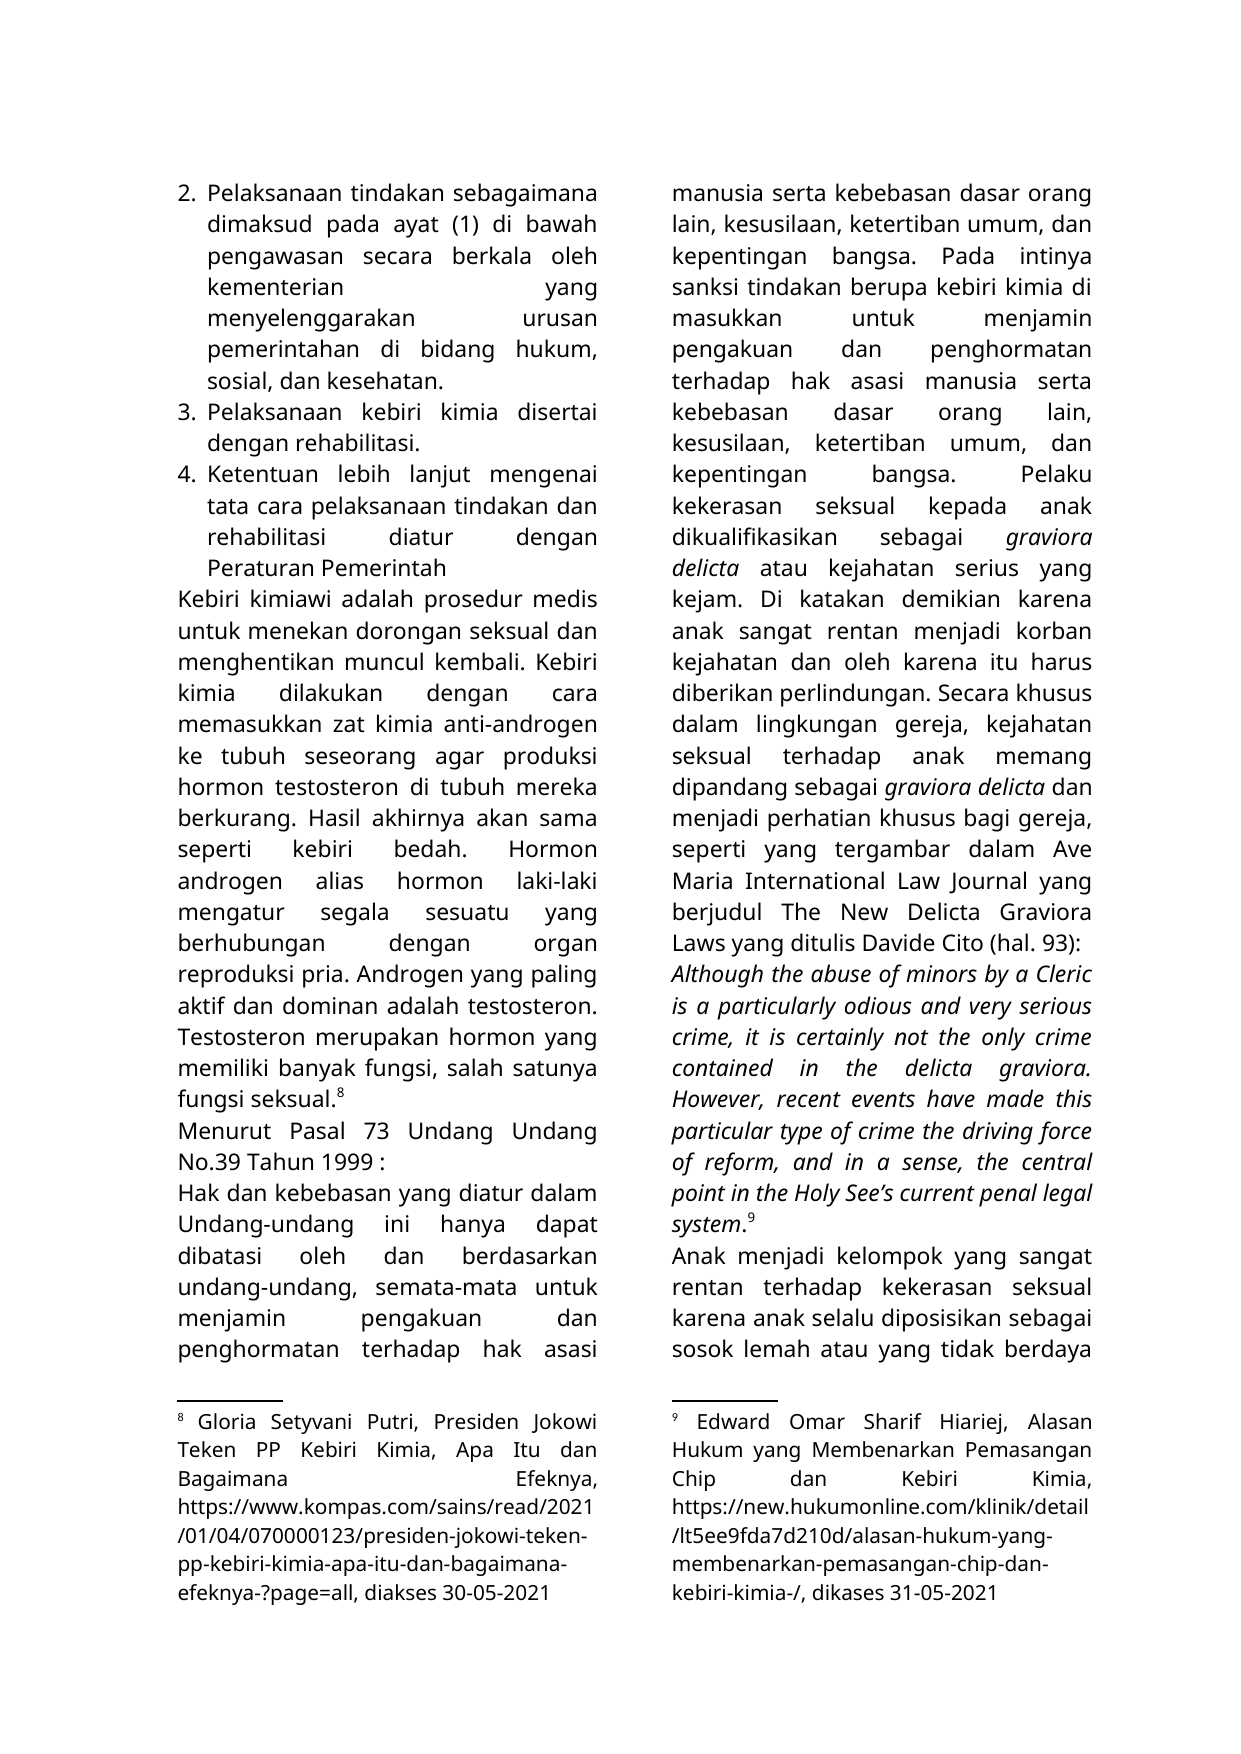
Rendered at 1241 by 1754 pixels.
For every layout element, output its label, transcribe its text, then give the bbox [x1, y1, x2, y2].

list Pelaksanaan tindakan sebagaimana dimaksud pada ayat (1) di bawah pengawasan secara berkala oleh kementerian yang menyelenggarakan urusan pemerintahan di bidang hukum, sosial, dan kesehatan. [177, 177, 598, 396]
text Menurut Pasal 73 Undang Undang No.39 Tahun 1999 : [177, 1115, 598, 1177]
text Although the abuse of minors by a Cleric is a particularly odious and very serious crime, it is certainly not the only crime contained in the delicta graviora. However, recent events have made this particular type of crime the driving force of reform, and in a sense, the central point in the Holy See’s current penal legal system. [672, 958, 1092, 1240]
text Hak dan kebebasan yang diatur dalam Undang-undang ini hanya dapat dibatasi oleh dan berdasarkan undang-undang, semata-mata untuk menjamin pengakuan dan penghormatan terhadap hak asasi manusia serta kebebasan dasar orang lain, kesusilaan, ketertiban umum, dan kepentingan bangsa. Pada intinya sanksi tindakan berupa kebiri kimia di masukkan untuk menjamin pengakuan dan penghormatan terhadap hak asasi manusia serta kebebasan dasar orang lain, kesusilaan, ketertiban umum, dan kepentingan bangsa. Pelaku kekerasan seksual kepada anak dikualifikasikan sebagai graviora delicta atau kejahatan serius yang kejam. Di katakan demikian karena anak sangat rentan menjadi korban kejahatan dan oleh karena itu harus diberikan perlindungan. Secara khusus dalam lingkungan gereja, kejahatan seksual terhadap anak memang dipandang sebagai graviora delicta dan menjadi perhatian khusus bagi gereja, seperti yang tergambar dalam Ave Maria International Law Journal yang berjudul The New Delicta Graviora Laws yang ditulis Davide Cito (hal. 93): [177, 1177, 598, 1365]
text Hak dan kebebasan yang diatur dalam Undang-undang ini hanya dapat dibatasi oleh dan berdasarkan undang-undang, semata-mata untuk menjamin pengakuan dan penghormatan terhadap hak asasi manusia serta kebebasan dasar orang lain, kesusilaan, ketertiban umum, dan kepentingan bangsa. Pada intinya sanksi tindakan berupa kebiri kimia di masukkan untuk menjamin pengakuan dan penghormatan terhadap hak asasi manusia serta kebebasan dasar orang lain, kesusilaan, ketertiban umum, dan kepentingan bangsa. Pelaku kekerasan seksual kepada anak dikualifikasikan sebagai graviora delicta atau kejahatan serius yang kejam. Di katakan demikian karena anak sangat rentan menjadi korban kejahatan dan oleh karena itu harus diberikan perlindungan. Secara khusus dalam lingkungan gereja, kejahatan seksual terhadap anak memang dipandang sebagai graviora delicta dan menjadi perhatian khusus bagi gereja, seperti yang tergambar dalam Ave Maria International Law Journal yang berjudul The New Delicta Graviora Laws yang ditulis Davide Cito (hal. 93): [672, 177, 1092, 958]
text Kebiri kimiawi adalah prosedur medis untuk menekan dorongan seksual dan menghentikan muncul kembali. Kebiri kimia dilakukan dengan cara memasukkan zat kimia anti-androgen ke tubuh seseorang agar produksi hormon testosteron di tubuh mereka berkurang. Hasil akhirnya akan sama seperti kebiri bedah. Hormon androgen alias hormon laki-laki mengatur segala sesuatu yang berhubungan dengan organ reproduksi pria. Androgen yang paling aktif dan dominan adalah testosteron. Testosteron merupakan hormon yang memiliki banyak fungsi, salah satunya fungsi seksual. [177, 583, 598, 1115]
list Pelaksanaan kebiri kimia disertai dengan rehabilitasi. [177, 396, 598, 458]
list Ketentuan lebih lanjut mengenai tata cara pelaksanaan tindakan dan rehabilitasi diatur dengan Peraturan Pemerintah [177, 458, 598, 583]
